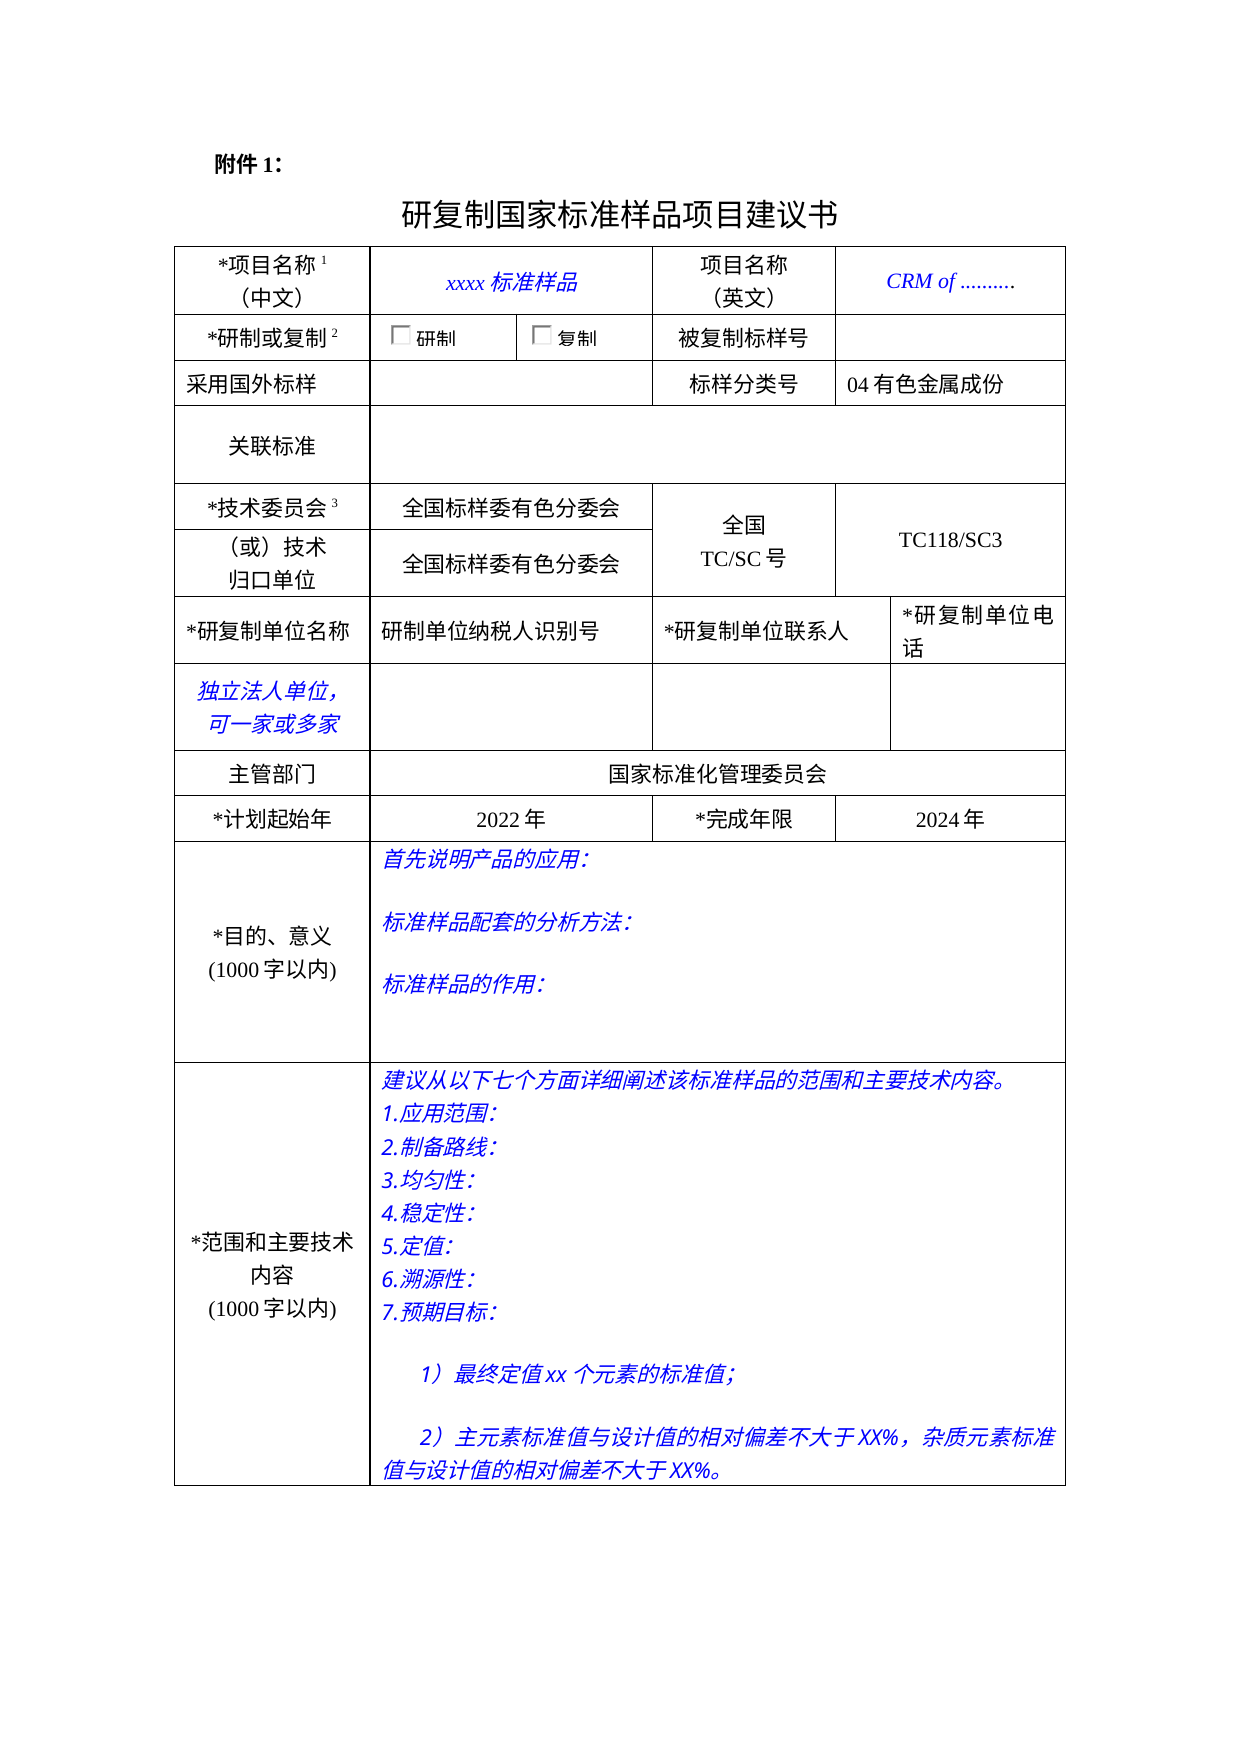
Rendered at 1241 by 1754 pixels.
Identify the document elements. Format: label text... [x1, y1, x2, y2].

table_cell 2022年 [371, 796, 652, 841]
table_cell 建议从以下七个方面详细阐述该标准样品的范围和主要技术内容。 1.应用范围： 2.制备路线： 3.均匀性： 4.稳定性： 5.定值： 6.溯源性： 7.预期目标： 1）最终定值xx个元素的标准值； 2）主元素标准值与设计值的相对偏差不大于XX%，杂质元素标准值与设计值的相对偏差不大于XX%。 [371, 1063, 1065, 1485]
table_cell *研复制单位电话 [891, 597, 1065, 663]
table_cell 研制单位纳税人识别号 [371, 597, 652, 663]
table_cell 全国 TC/SC号 [653, 484, 835, 596]
table_cell TC118/SC3 [836, 484, 1065, 596]
table_cell [653, 664, 890, 749]
table_cell *研复制单位联系人 [653, 597, 890, 663]
table_cell *计划起始年 [175, 796, 369, 841]
table_cell [371, 361, 652, 405]
table_header CRM of .......... [836, 247, 1065, 313]
table_cell 关联标准 [175, 406, 369, 483]
table_header 项目名称 （英文） [653, 247, 835, 313]
table_cell [371, 406, 1065, 483]
table_cell *完成年限 [653, 796, 835, 841]
table_cell [517, 315, 652, 360]
table_cell （或）技术 归口单位 [175, 530, 369, 596]
text 研复制国家标准样品项目建议书 [170, 180, 1070, 246]
table_cell 全国标样委有色分委会 [371, 530, 652, 596]
table_cell 2024年 [836, 796, 1065, 841]
table_cell 采用国外标样 [175, 361, 369, 405]
table_cell 主管部门 [175, 751, 369, 795]
table_header *项目名称1 （中文） [175, 247, 369, 313]
table_cell 首先说明产品的应用： 标准样品配套的分析方法： 标准样品的作用： [371, 842, 1065, 1062]
table_cell *技术委员会3 [175, 484, 369, 528]
table_cell 标样分类号 [653, 361, 835, 405]
table_cell *目的、意义 (1000字以内) [175, 842, 369, 1062]
table_cell [891, 664, 1065, 749]
table_cell 国家标准化管理委员会 [371, 751, 1065, 795]
table_cell *范围和主要技术内容 (1000字以内) [175, 1063, 369, 1485]
table_cell *研复制单位名称 [175, 597, 369, 663]
table_cell 独立法人单位，可一家或多家 [175, 664, 369, 749]
table_cell [371, 664, 652, 749]
table_cell 04有色金属成份 [836, 361, 1065, 405]
text 附件1： [170, 147, 1070, 180]
table_header xxxx标准样品 [371, 247, 652, 313]
table_cell 全国标样委有色分委会 [371, 484, 652, 528]
table_cell [371, 315, 516, 360]
table_cell *研制或复制2 [175, 315, 369, 360]
table_cell [836, 315, 1065, 360]
table_cell 被复制标样号 [653, 315, 835, 360]
